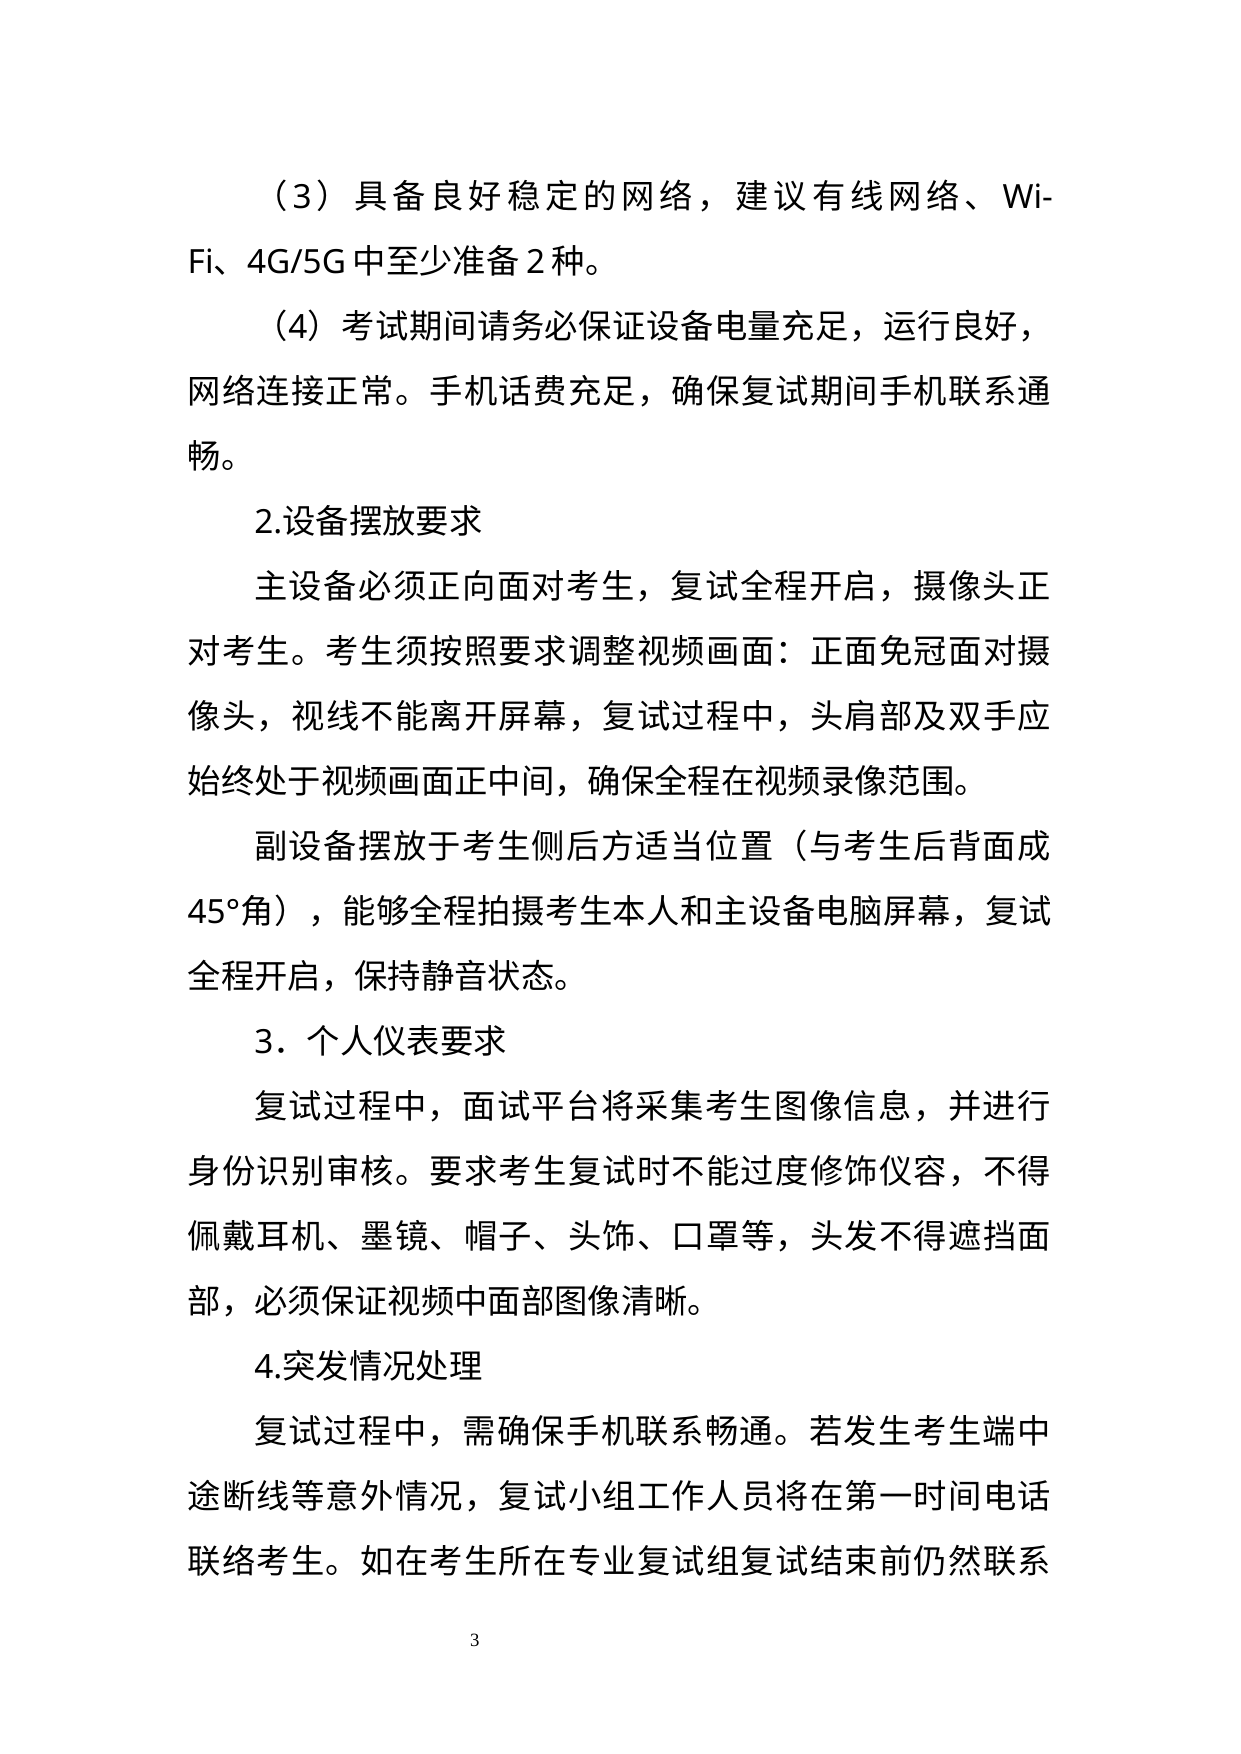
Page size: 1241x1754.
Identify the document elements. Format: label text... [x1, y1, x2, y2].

text 副设备摆放于考生侧后方适当位置（与考生后背面成45°角），能够全程拍摄考生本人和主设备电脑屏幕，复试全程开启，保持静音状态。 [187, 812, 1053, 1007]
text （3）具备良好稳定的网络，建议有线网络、Wi-Fi、4G/5G中至少准备2种。 [187, 162, 1053, 292]
text 4.突发情况处理 [187, 1332, 1053, 1397]
text 主设备必须正向面对考生，复试全程开启，摄像头正对考生。考生须按照要求调整视频画面：正面免冠面对摄像头，视线不能离开屏幕，复试过程中，头肩部及双手应始终处于视频画面正中间，确保全程在视频录像范围。 [187, 552, 1053, 812]
text （4）考试期间请务必保证设备电量充足，运行良好，网络连接正常。手机话费充足，确保复试期间手机联系通畅。 [187, 292, 1053, 487]
text 2.设备摆放要求 [187, 487, 1053, 552]
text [187, 1397, 1053, 1592]
text 3．个人仪表要求 [187, 1007, 1053, 1072]
text 复试过程中，面试平台将采集考生图像信息，并进行身份识别审核。要求考生复试时不能过度修饰仪容，不得佩戴耳机、墨镜、帽子、头饰、口罩等，头发不得遮挡面部，必须保证视频中面部图像清晰。 [187, 1072, 1053, 1332]
